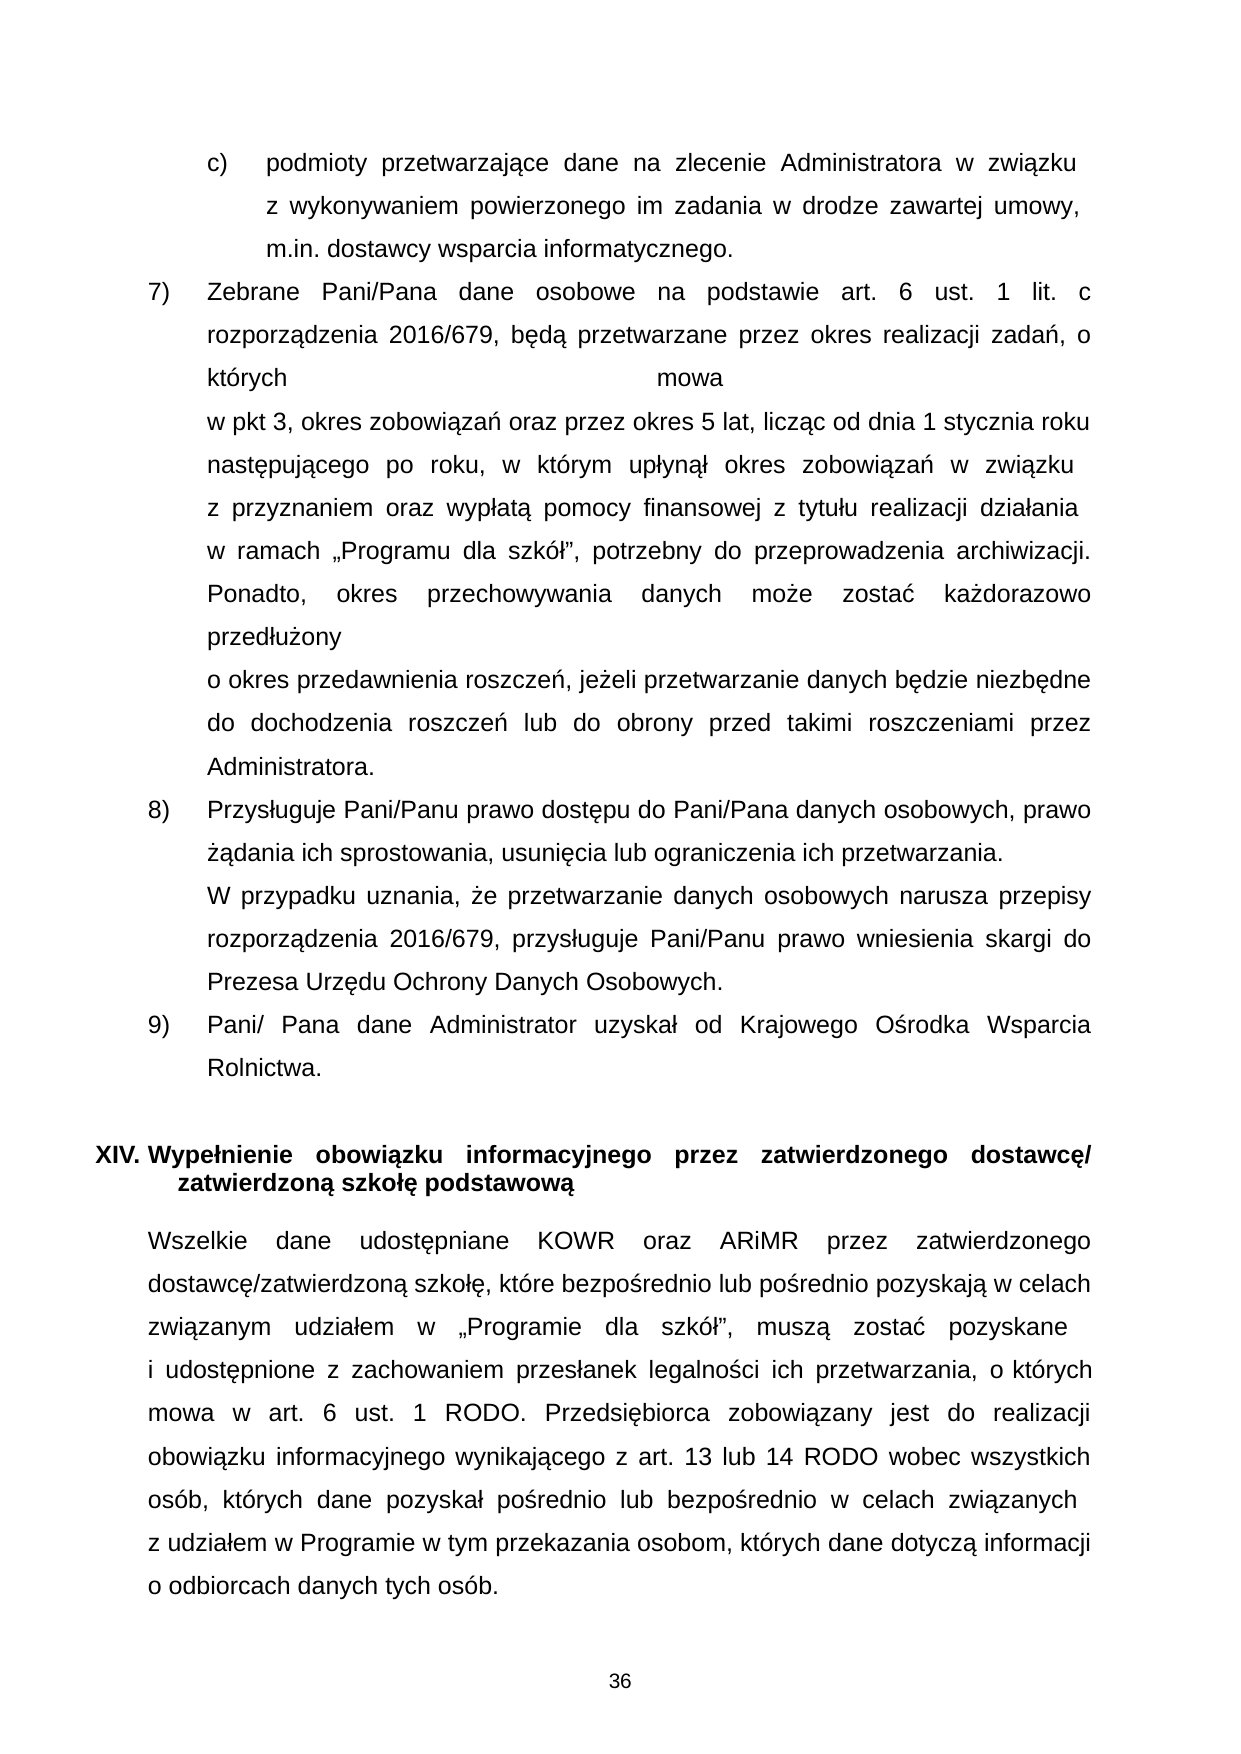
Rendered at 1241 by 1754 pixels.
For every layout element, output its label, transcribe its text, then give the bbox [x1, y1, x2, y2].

list Pani/ Pana dane Administrator uzyskał od Krajowego Ośrodka Wsparcia Rolnictwa. [148, 1010, 1092, 1082]
subtitle Wypełnienie obowiązku informacyjnego przez zatwierdzonego dostawcę/ zatwierdzoną szkołę podstawową [140, 1139, 1092, 1197]
list Zebrane Pani/Pana dane osobowe na podstawie art. 6 ust. 1 lit. c rozporządzenia 2016/679, będą przetwarzane przez okres realizacji zadań, o których mowa w pkt 3, okres zobowiązań oraz przez okres 5 lat, licząc od dnia 1 stycznia roku następującego po roku, w którym upłynął okres zobowiązań w związku z przyznaniem oraz wypłatą pomocy finansowej z tytułu realizacji działania w ramach „Programu dla szkół”, potrzebny do przeprowadzenia archiwizacji. Ponadto, okres przechowywania danych może zostać każdorazowo przedłużony o okres przedawnienia roszczeń, jeżeli przetwarzanie danych będzie niezbędne do dochodzenia roszczeń lub do obrony przed takimi roszczeniami przez Administratora. [148, 277, 1092, 780]
list Przysługuje Pani/Panu prawo dostępu do Pani/Pana danych osobowych, prawo żądania ich sprostowania, usunięcia lub ograniczenia ich przetwarzania. [148, 794, 1092, 866]
list W przypadku uznania, że przetwarzanie danych osobowych narusza przepisy rozporządzenia 2016/679, przysługuje Pani/Panu prawo wniesienia skargi do Prezesa Urzędu Ochrony Danych Osobowych. [207, 881, 1092, 996]
list podmioty przetwarzające dane na zlecenie Administratora w związku z wykonywaniem powierzonego im zadania w drodze zawartej umowy, m.in. dostawcy wsparcia informatycznego. [207, 148, 1092, 263]
text Wszelkie dane udostępniane KOWR oraz ARiMR przez zatwierdzonego dostawcę/zatwierdzoną szkołę, które bezpośrednio lub pośrednio pozyskają w celach związanym udziałem w „Programie dla szkół”, muszą zostać pozyskane i udostępnione z zachowaniem przesłanek legalności ich przetwarzania, o których mowa w art. 6 ust. 1 RODO. Przedsiębiorca zobowiązany jest do realizacji obowiązku informacyjnego wynikającego z art. 13 lub 14 RODO wobec wszystkich osób, których dane pozyskał pośrednio lub bezpośrednio w celach związanych z udziałem w Programie w tym przekazania osobom, których dane dotyczą informacji o odbiorcach danych tych osób. [148, 1226, 1092, 1599]
